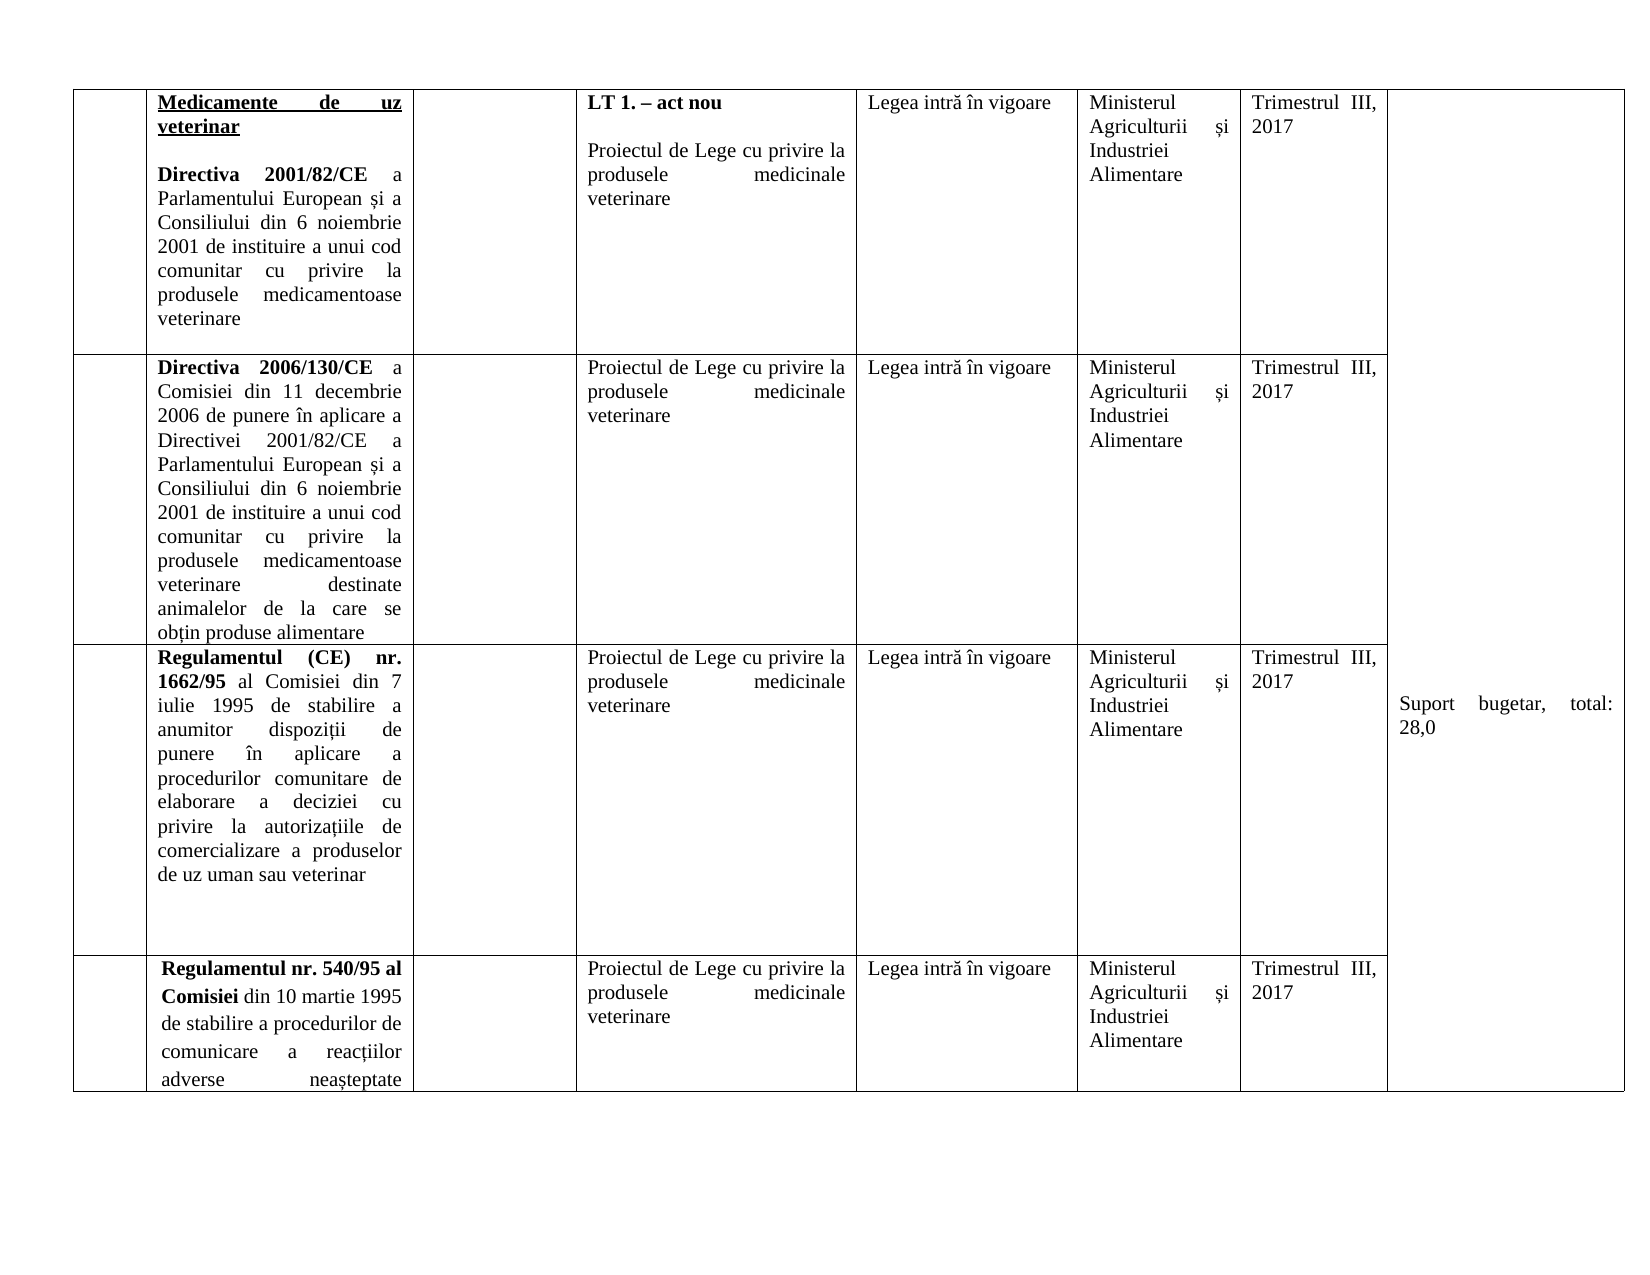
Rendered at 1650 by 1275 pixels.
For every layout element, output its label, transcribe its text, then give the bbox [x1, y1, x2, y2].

table_cell [74, 645, 146, 955]
table_cell [74, 956, 146, 1091]
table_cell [147, 956, 413, 1091]
table_cell [74, 355, 146, 644]
table_cell Trimestrul III, 2017 [1241, 90, 1387, 354]
table_cell Regulamentul (CE) nr. 1662/95 al Comisiei din 7 iulie 1995 de stabilire a anumitor dispoziții de punere în aplicare a procedurilor comunitare de elaborare a deciziei cu privire la autorizațiile de comercializare a produselor de uz uman sau veterinar [147, 645, 413, 955]
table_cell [1078, 956, 1240, 1091]
table_cell Trimestrul III, 2017 [1241, 355, 1387, 644]
table_cell Trimestrul III, 2017 [1241, 645, 1387, 955]
table_cell Medicamente de uz veterinar Directiva 2001/82/CE a Parlamentului European și a Consiliului din 6 noiembrie 2001 de instituire a unui cod comunitar cu privire la produsele medicamentoase veterinare [147, 90, 413, 354]
table_cell Ministerul Agriculturii și Industriei Alimentare [1078, 355, 1240, 644]
table_cell Proiectul de Lege cu privire la produsele medicinale veterinare [577, 645, 856, 955]
table_cell Suport bugetar, total: 28,0 [1388, 90, 1624, 1091]
table_cell Legea intră în vigoare [857, 355, 1077, 644]
table_cell Proiectul de Lege cu privire la produsele medicinale veterinare [577, 355, 856, 644]
table_cell [414, 645, 576, 955]
table_cell Legea intră în vigoare [857, 645, 1077, 955]
table_cell Ministerul Agriculturii și Industriei Alimentare [1078, 90, 1240, 354]
table_cell Directiva 2006/130/CE a Comisiei din 11 decembrie 2006 de punere în aplicare a Directivei 2001/82/CE a Parlamentului European și a Consiliului din 6 noiembrie 2001 de instituire a unui cod comunitar cu privire la produsele medicamentoase veterinare destinate animalelor de la care se obțin produse alimentare [147, 355, 413, 644]
table_cell [414, 90, 576, 354]
table_cell LT 1. – act nou Proiectul de Lege cu privire la produsele medicinale veterinare [577, 90, 856, 354]
table_cell Legea intră în vigoare [857, 90, 1077, 354]
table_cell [857, 956, 1077, 1091]
table_cell [74, 90, 146, 354]
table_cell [1241, 956, 1387, 1091]
table_cell [414, 956, 576, 1091]
table_cell [414, 355, 576, 644]
table_cell Ministerul Agriculturii și Industriei Alimentare [1078, 645, 1240, 955]
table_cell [577, 956, 856, 1091]
